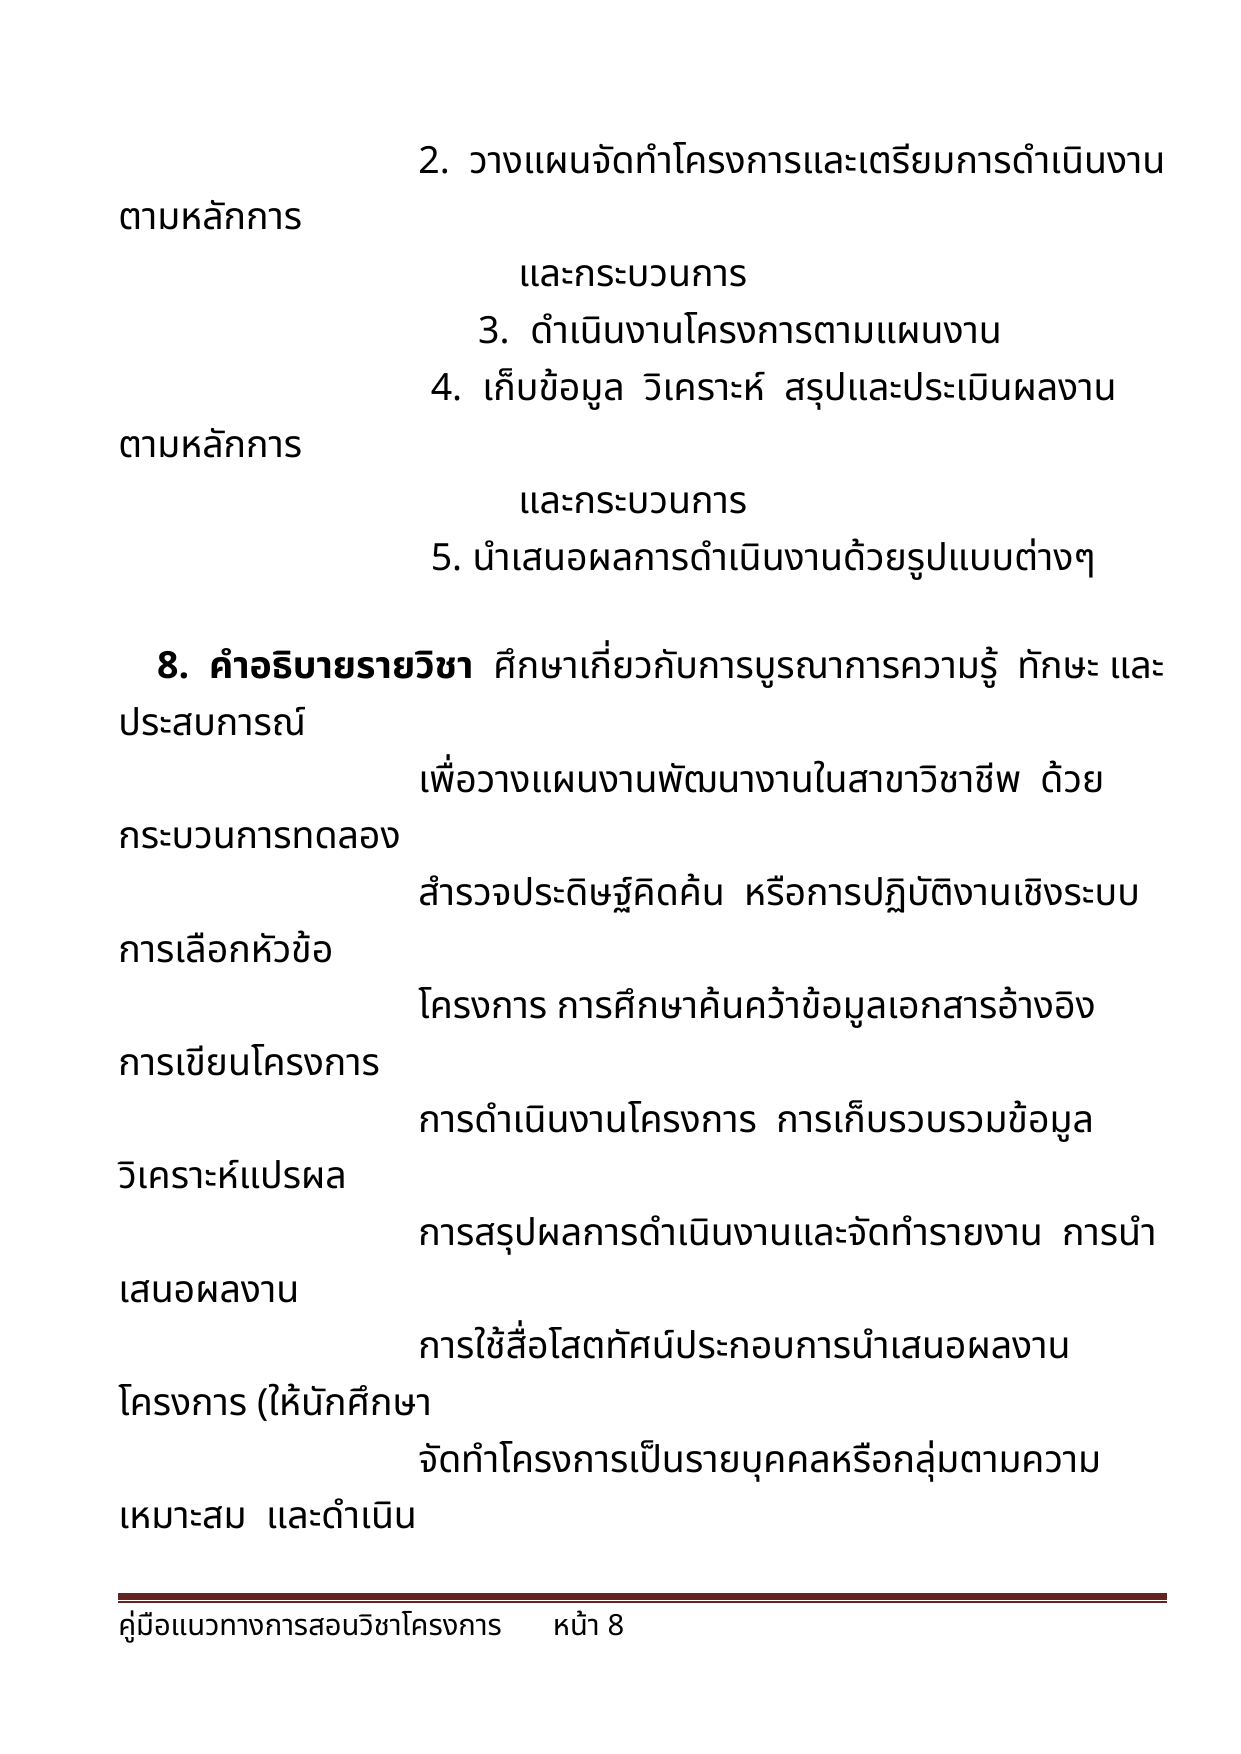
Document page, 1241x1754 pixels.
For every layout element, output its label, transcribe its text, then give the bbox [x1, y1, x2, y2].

text โครงการ การศึกษาค้นคว้าข้อมูลเอกสารอ้างอิง การเขียนโครงการ [118, 979, 1167, 1092]
text การดำเนินงานโครงการ การเก็บรวบรวมข้อมูล วิเคราะห์แปรผล [118, 1092, 1167, 1206]
text การใช้สื่อโสตทัศน์ประกอบการนำเสนอผลงานโครงการ (ให้นักศึกษา [118, 1319, 1167, 1432]
text 5. นำเสนอผลการดำเนินงานด้วยรูปแบบต่างๆ [118, 531, 1167, 587]
text 3. ดำเนินงานโครงการตามแผนงาน [118, 303, 1167, 360]
text เพื่อวางแผนงานพัฒนางานในสาขาวิชาชีพ ด้วยกระบวนการทดลอง [118, 752, 1167, 866]
text การสรุปผลการดำเนินงานและจัดทำรายงาน การนำเสนอผลงาน [118, 1206, 1167, 1319]
text 2. วางแผนจัดทำโครงการและเตรียมการดำเนินงานตามหลักการ [118, 133, 1167, 247]
text สำรวจประดิษฐ์คิดค้น หรือการปฏิบัติงานเชิงระบบ การเลือกหัวข้อ [118, 866, 1167, 979]
text 8. คำอธิบายรายวิชา ศึกษาเกี่ยวกับการบูรณาการความรู้ ทักษะ และประสบการณ์ [118, 638, 1167, 752]
text และกระบวนการ [118, 474, 1167, 531]
text จัดทำโครงการเป็นรายบุคคลหรือกลุ่มตามความเหมาะสม และดำเนิน [118, 1432, 1167, 1546]
text และกระบวนการ [118, 247, 1167, 303]
text 4. เก็บข้อมูล วิเคราะห์ สรุปและประเมินผลงานตามหลักการ [118, 360, 1167, 474]
